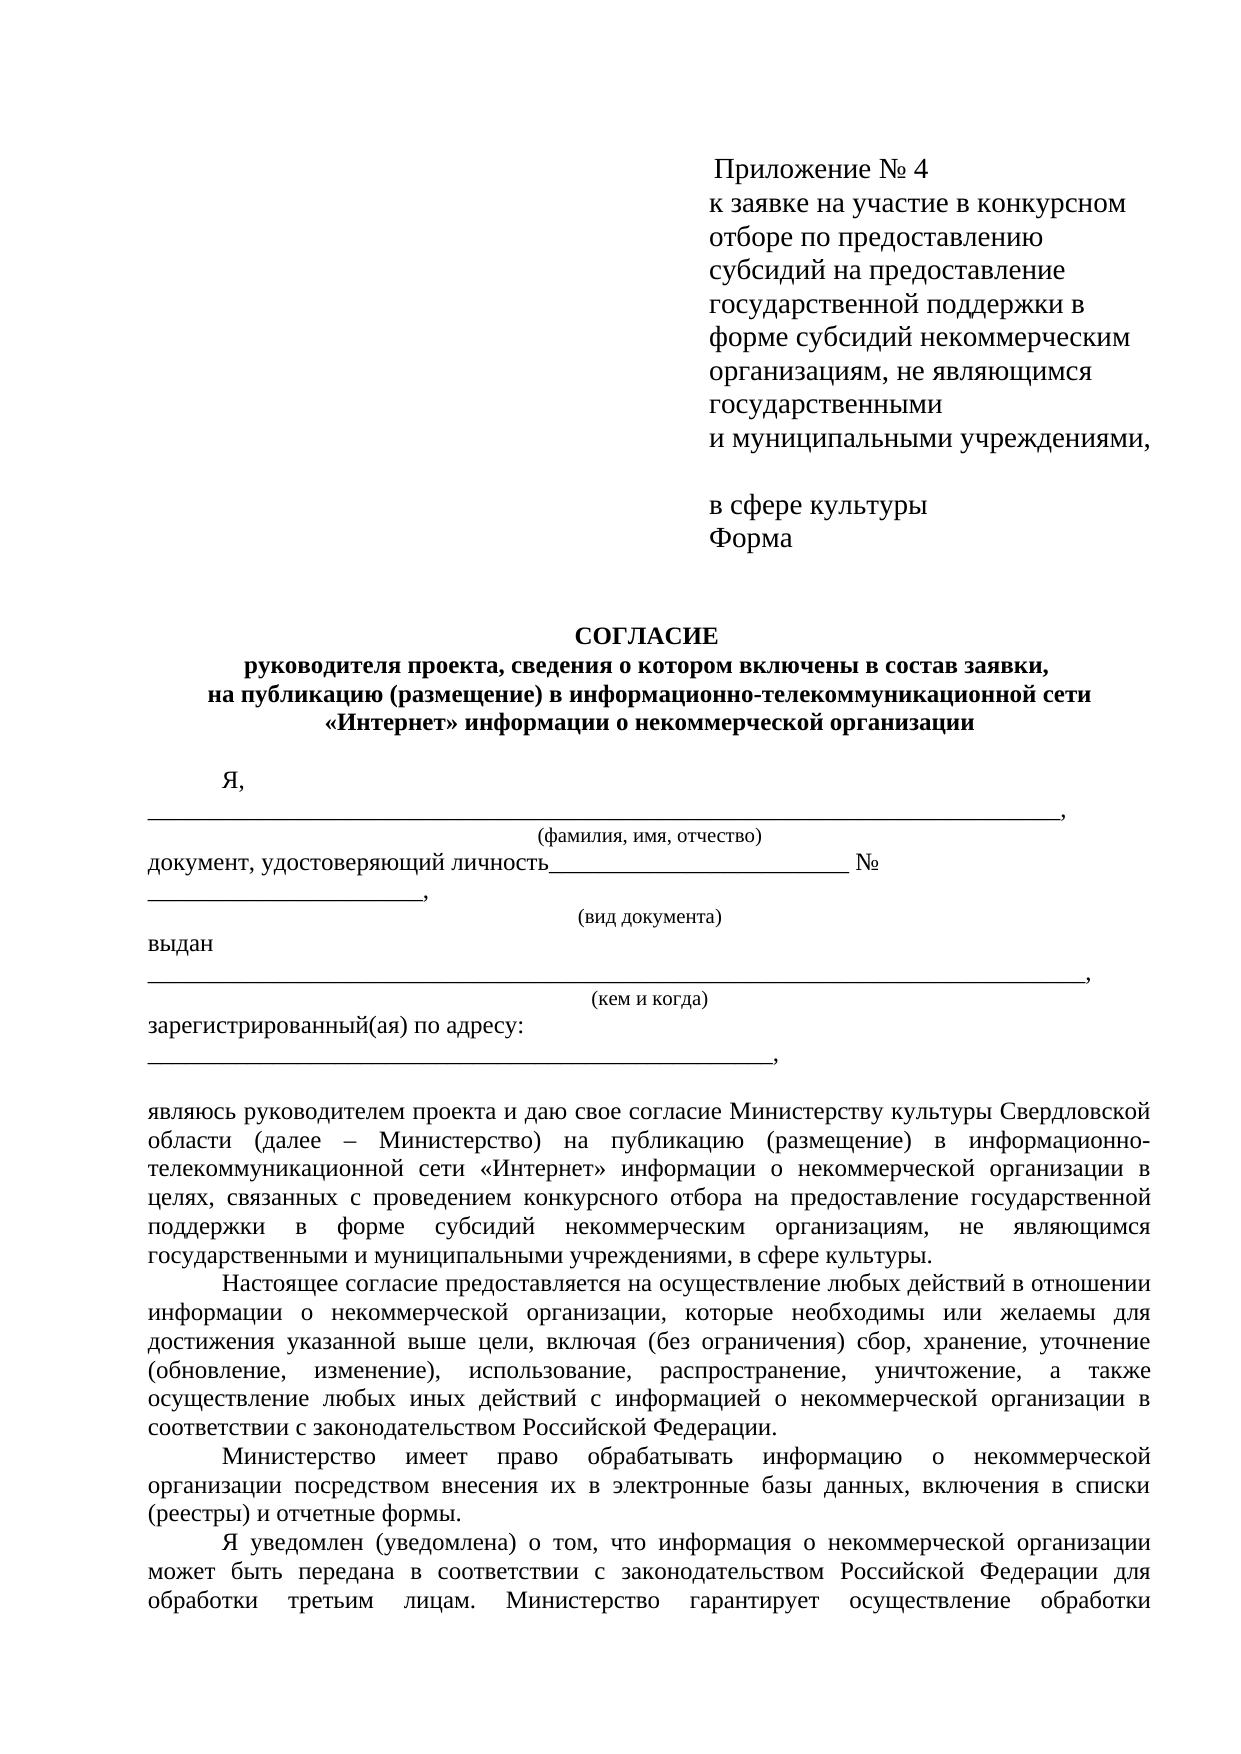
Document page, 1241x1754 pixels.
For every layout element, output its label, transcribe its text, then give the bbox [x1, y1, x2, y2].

text СОГЛАСИЕ руководителя проекта, сведения о котором включены в состав заявки, на публикацию (размещение) в информационно-телекоммуникационной сети «Интернет» информации о некоммерческой организации [148, 621, 1152, 736]
text зарегистрированный(ая) по адресу: __________________________________________________, [148, 1010, 1152, 1067]
text документ, удостоверяющий личность________________________ № ______________________, [148, 847, 1152, 904]
text являюсь руководителем проекта и даю свое согласие Министерству культуры Свердловской области (далее – Министерство) на публикацию (размещение) в информационно-телекоммуникационной сети «Интернет» информации о некоммерческой организации в целях, связанных с проведением конкурсного отбора на предоставление государственной поддержки в форме субсидий некоммерческим организациям, не являющимся государственными и муниципальными учреждениями, в сфере культуры. [148, 1096, 1152, 1268]
text Я, _________________________________________________________________________, [148, 765, 1152, 822]
text выдан ___________________________________________________________________________, [148, 928, 1152, 986]
text (фамилия, имя, отчество) [148, 822, 1152, 847]
text (вид документа) [148, 904, 1152, 928]
text Форма [709, 521, 1152, 554]
text (кем и когда) [148, 986, 1152, 1010]
text Настоящее согласие предоставляется на осуществление любых действий в отношении информации о некоммерческой организации, которые необходимы или желаемы для достижения указанной выше цели, включая (без ограничения) сбор, хранение, уточнение (обновление, изменение), использование, распространение, уничтожение, а также осуществление любых иных действий с информацией о некоммерческой организации в соответствии с законодательством Российской Федерации. [148, 1268, 1152, 1441]
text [148, 1527, 1152, 1613]
text Приложение № 4 [148, 152, 1152, 185]
text к заявке на участие в конкурсном отборе по предоставлению субсидий на предоставление государственной поддержки в форме субсидий некоммерческим организациям, не являющимся государственными и муниципальными учреждениями, в сфере культуры [709, 185, 1152, 521]
text Министерство имеет право обрабатывать информацию о некоммерческой организации посредством внесения их в электронные базы данных, включения в списки (реестры) и отчетные формы. [148, 1441, 1152, 1527]
